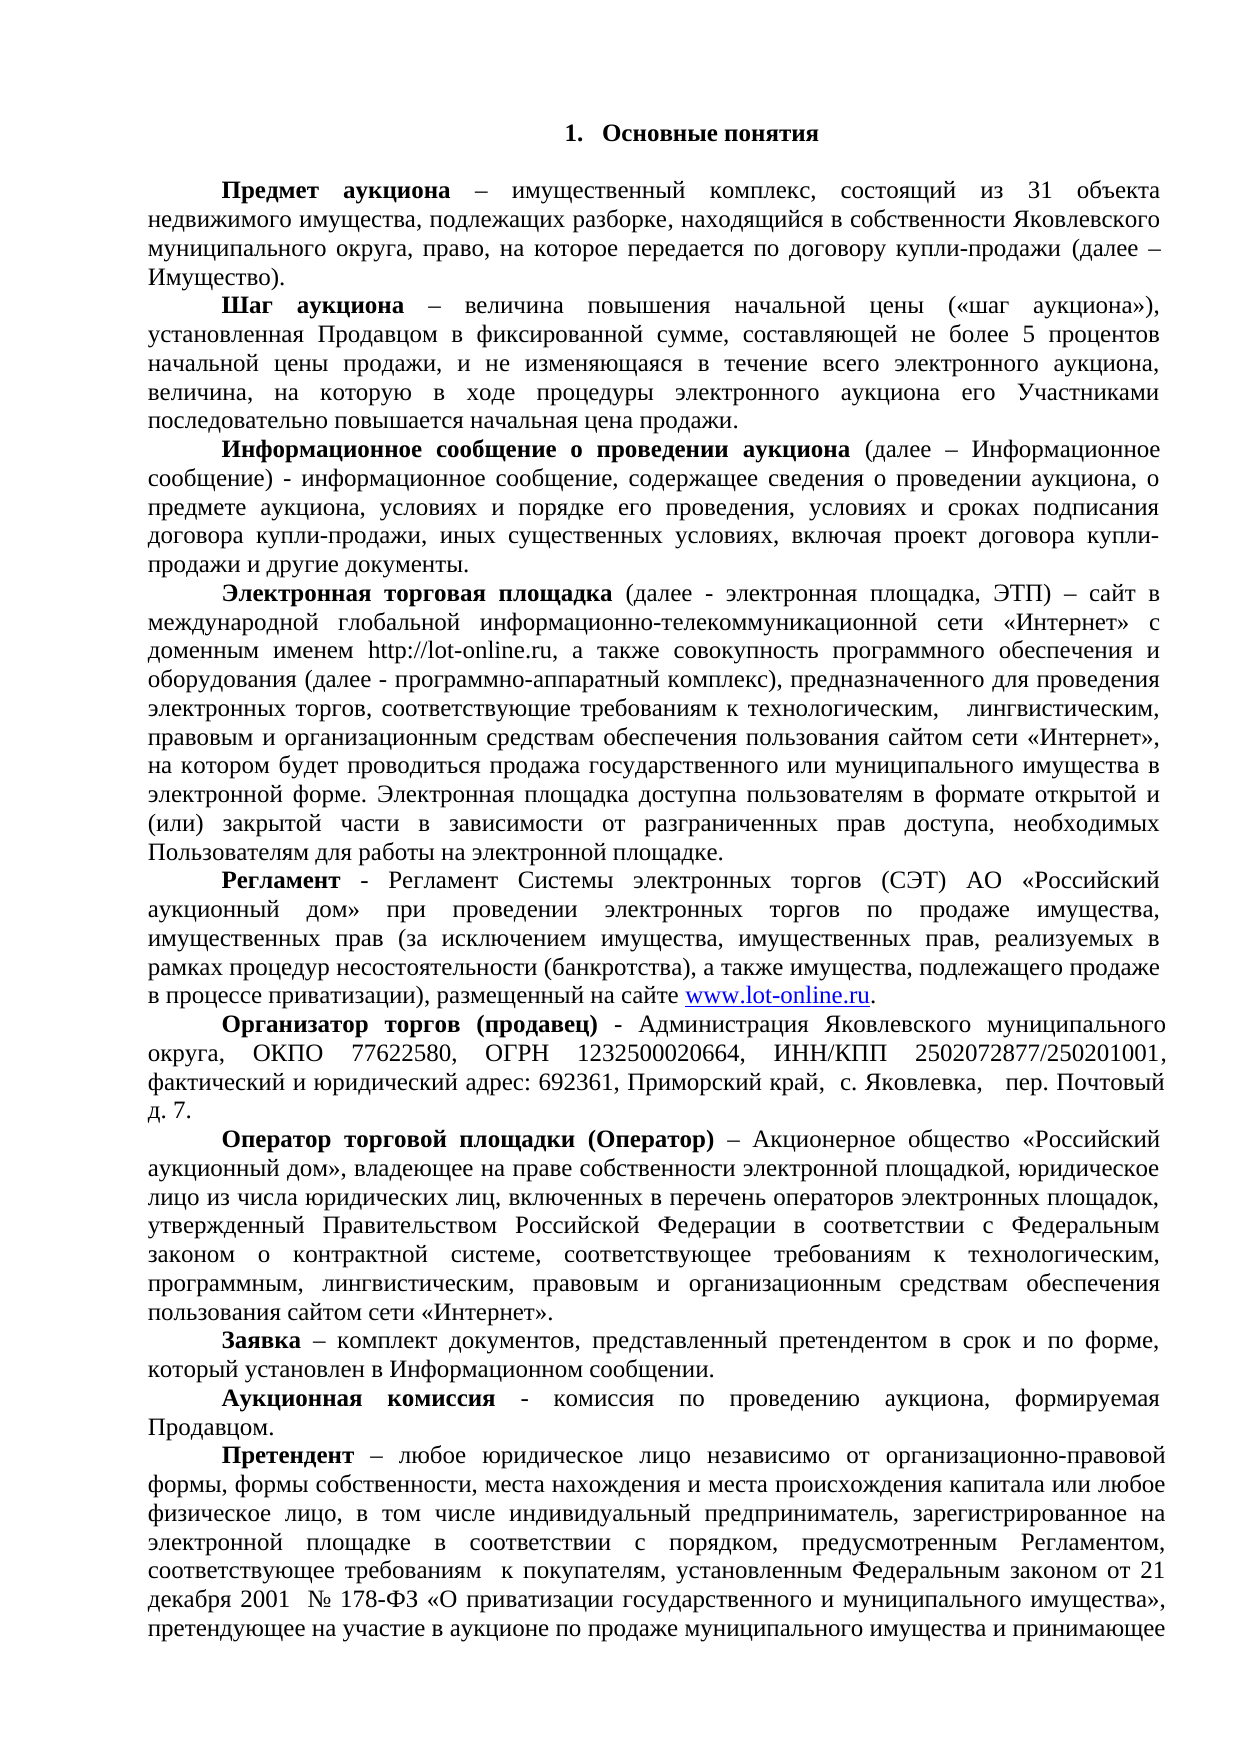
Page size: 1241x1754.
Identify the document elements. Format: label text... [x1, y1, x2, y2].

text Информационное сообщение о проведении аукциона (далее – Информационное сообщение) - информационное сообщение, содержащее сведения о проведении аукциона, о предмете аукциона, условиях и порядке его проведения, условиях и сроках подписания договора купли-продажи, иных существенных условиях, включая проект договора купли-продажи и другие документы. [148, 434, 1161, 578]
list Основные понятия [223, 118, 1161, 147]
text Регламент - Регламент Системы электронных торгов (СЭТ) АО «Российский аукционный дом» при проведении электронных торгов по продаже имущества, имущественных прав (за исключением имущества, имущественных прав, реализуемых в рамках процедур несостоятельности (банкротства), а также имущества, подлежащего продаже в процессе приватизации), размещенный на сайте www.lot-online.ru. [148, 866, 1161, 1009]
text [148, 1441, 1167, 1642]
text Электронная торговая площадка (далее - электронная площадка, ЭТП) – сайт в международной глобальной информационно-телекоммуникационной сети «Интернет» с доменным именем http://lot-online.ru, а также совокупность программного обеспечения и оборудования (далее - программно-аппаратный комплекс), предназначенного для проведения электронных торгов, соответствующие требованиям к технологическим, лингвистическим, правовым и организационным средствам обеспечения пользования сайтом сети «Интернет», на котором будет проводиться продажа государственного или муниципального имущества в электронной форме. Электронная площадка доступна пользователям в формате открытой и (или) закрытой части в зависимости от разграниченных прав доступа, необходимых Пользователям для работы на электронной площадке. [148, 578, 1161, 866]
text Предмет аукциона – имущественный комплекс, состоящий из 31 объекта недвижимого имущества, подлежащих разборке, находящийся в собственности Яковлевского муниципального округа, право, на которое передается по договору купли-продажи (далее – Имущество). [148, 176, 1161, 291]
text Оператор торговой площадки (Оператор) – Акционерное общество «Российский аукционный дом», владеющее на праве собственности электронной площадкой, юридическое лицо из числа юридических лиц, включенных в перечень операторов электронных площадок, утвержденный Правительством Российской Федерации в соответствии с Федеральным законом о контрактной системе, соответствующее требованиям к технологическим, программным, лингвистическим, правовым и организационным средствам обеспечения пользования сайтом сети «Интернет». [148, 1124, 1161, 1326]
text Аукционная комиссия - комиссия по проведению аукциона, формируемая Продавцом. [148, 1383, 1161, 1441]
text Заявка – комплект документов, представленный претендентом в срок и по форме, который установлен в Информационном сообщении. [148, 1326, 1161, 1383]
text Шаг аукциона – величина повышения начальной цены («шаг аукциона»), установленная Продавцом в фиксированной сумме, составляющей не более 5 процентов начальной цены продажи, и не изменяющаяся в течение всего электронного аукциона, величина, на которую в ходе процедуры электронного аукциона его Участниками последовательно повышается начальная цена продажи. [148, 291, 1161, 434]
text Организатор торгов (продавец) - Администрация Яковлевского муниципального округа, ОКПО 77622580, ОГРН 1232500020664, ИНН/КПП 2502072877/250201001, фактический и юридический адрес: 692361, Приморский край, с. Яковлевка, пер. Почтовый д. 7. [148, 1009, 1167, 1124]
